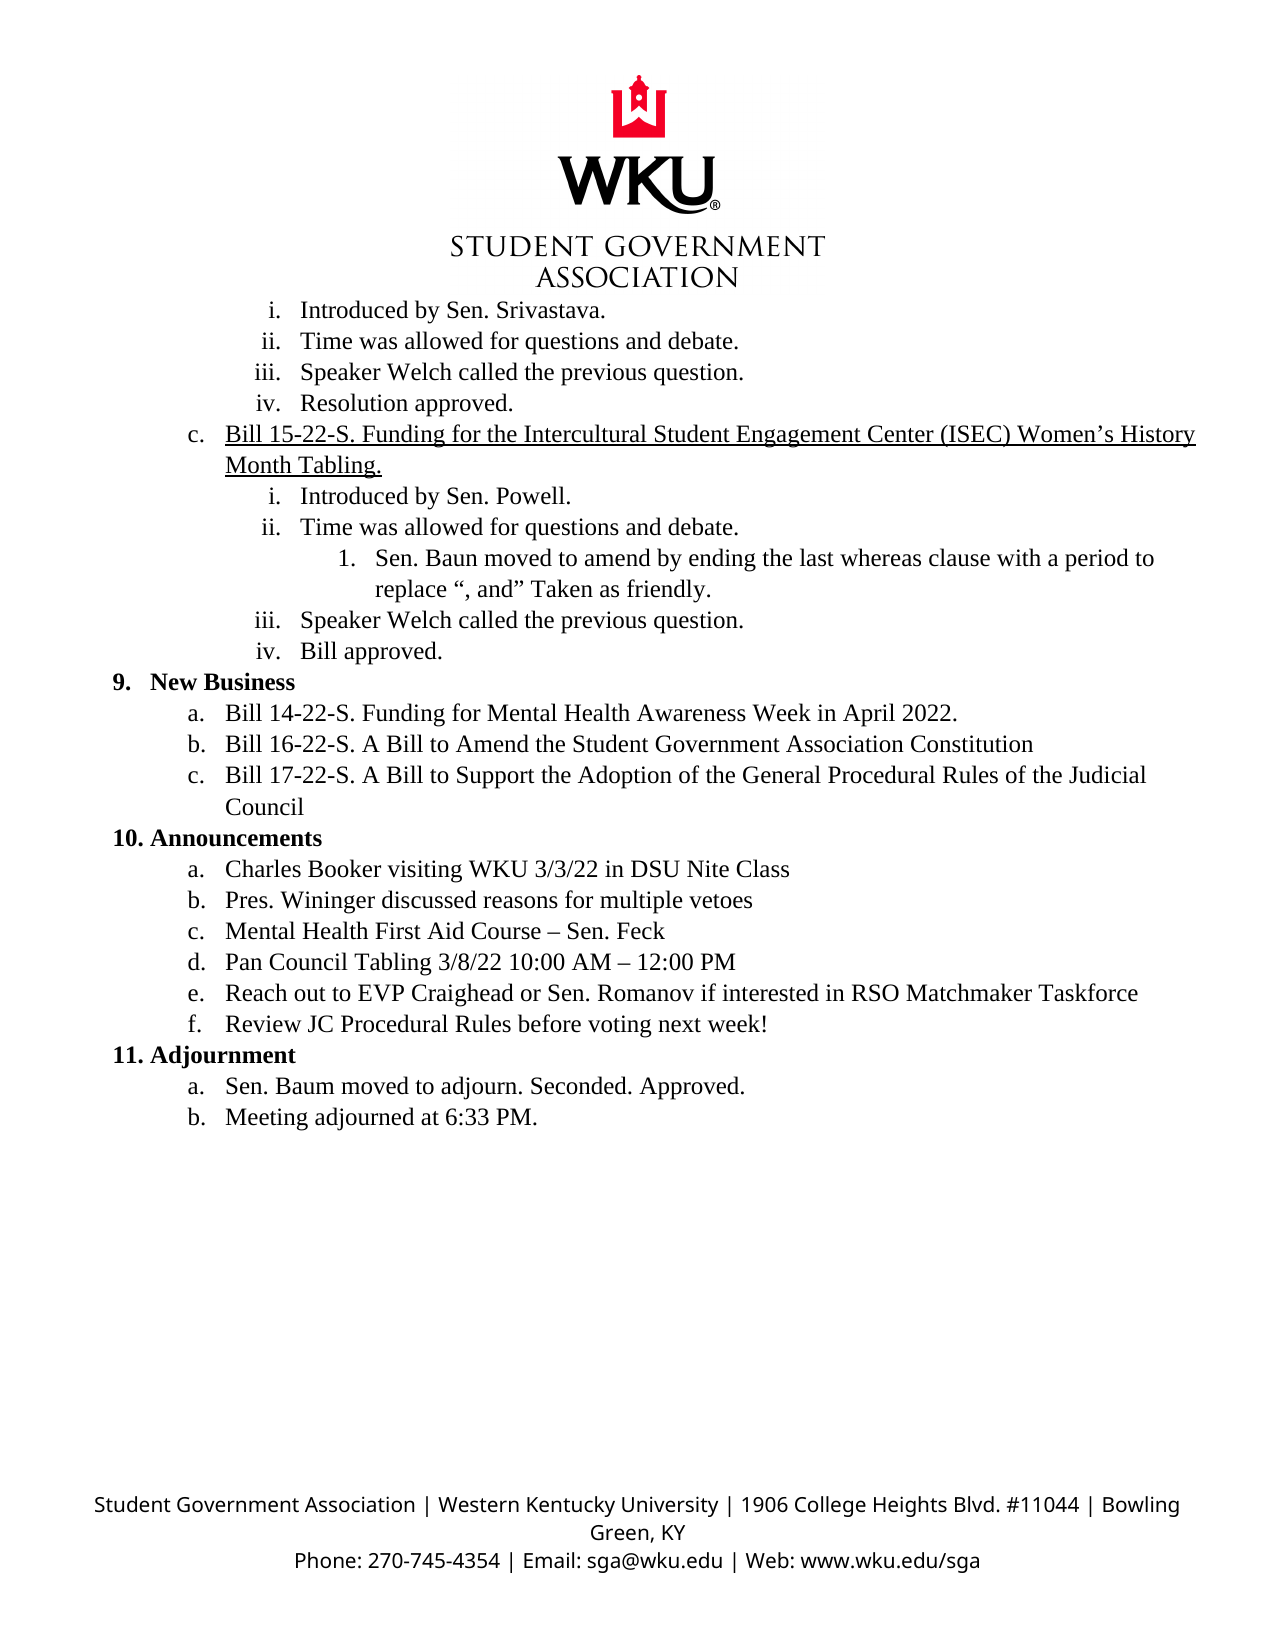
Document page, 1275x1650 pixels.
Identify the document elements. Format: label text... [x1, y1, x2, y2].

list Charles Booker visiting WKU 3/3/22 in DSU Nite Class [187, 854, 1200, 882]
list Introduced by Sen. Powell. [281, 481, 1200, 510]
list Speaker Welch called the previous question. [281, 605, 1200, 634]
list Adjournment [112, 1040, 1200, 1069]
list New Business [112, 667, 1200, 696]
list Bill 15-22-S. Funding for the Intercultural Student Engagement Center (ISEC) Women’s History Month Tabling. [187, 419, 1200, 479]
list Bill approved. [281, 636, 1200, 665]
list Bill 16-22-S. A Bill to Amend the Student Government Association Constitution [187, 729, 1200, 758]
picture [449, 75, 826, 295]
list Pan Council Tabling 3/8/22 10:00 AM – 12:00 PM [187, 947, 1200, 976]
list Introduced by Sen. Srivastava. [281, 295, 1200, 324]
list Speaker Welch called the previous question. [281, 357, 1200, 386]
list Announcements [112, 823, 1200, 851]
list Bill 17-22-S. A Bill to Support the Adoption of the General Procedural Rules of the Judicial Council [187, 761, 1200, 820]
list Bill 14-22-S. Funding for Mental Health Awareness Week in April 2022. [187, 698, 1200, 727]
list Pres. Wininger discussed reasons for multiple vetoes [187, 885, 1200, 913]
list Mental Health First Aid Course – Sen. Feck [187, 916, 1200, 944]
list Time was allowed for questions and debate. [281, 512, 1200, 541]
list Reach out to EVP Craighead or Sen. Romanov if interested in RSO Matchmaker Taskforce [187, 978, 1200, 1007]
list Sen. Baum moved to adjourn. Seconded. Approved. [187, 1071, 1200, 1100]
list Time was allowed for questions and debate. [281, 326, 1200, 355]
list Sen. Baun moved to amend by ending the last whereas clause with a period to replace “, and” Taken as friendly. [337, 543, 1200, 603]
list Meeting adjourned at 6:33 PM. [187, 1102, 1200, 1131]
list Resolution approved. [281, 388, 1200, 417]
list Review JC Procedural Rules before voting next week! [187, 1009, 1200, 1038]
